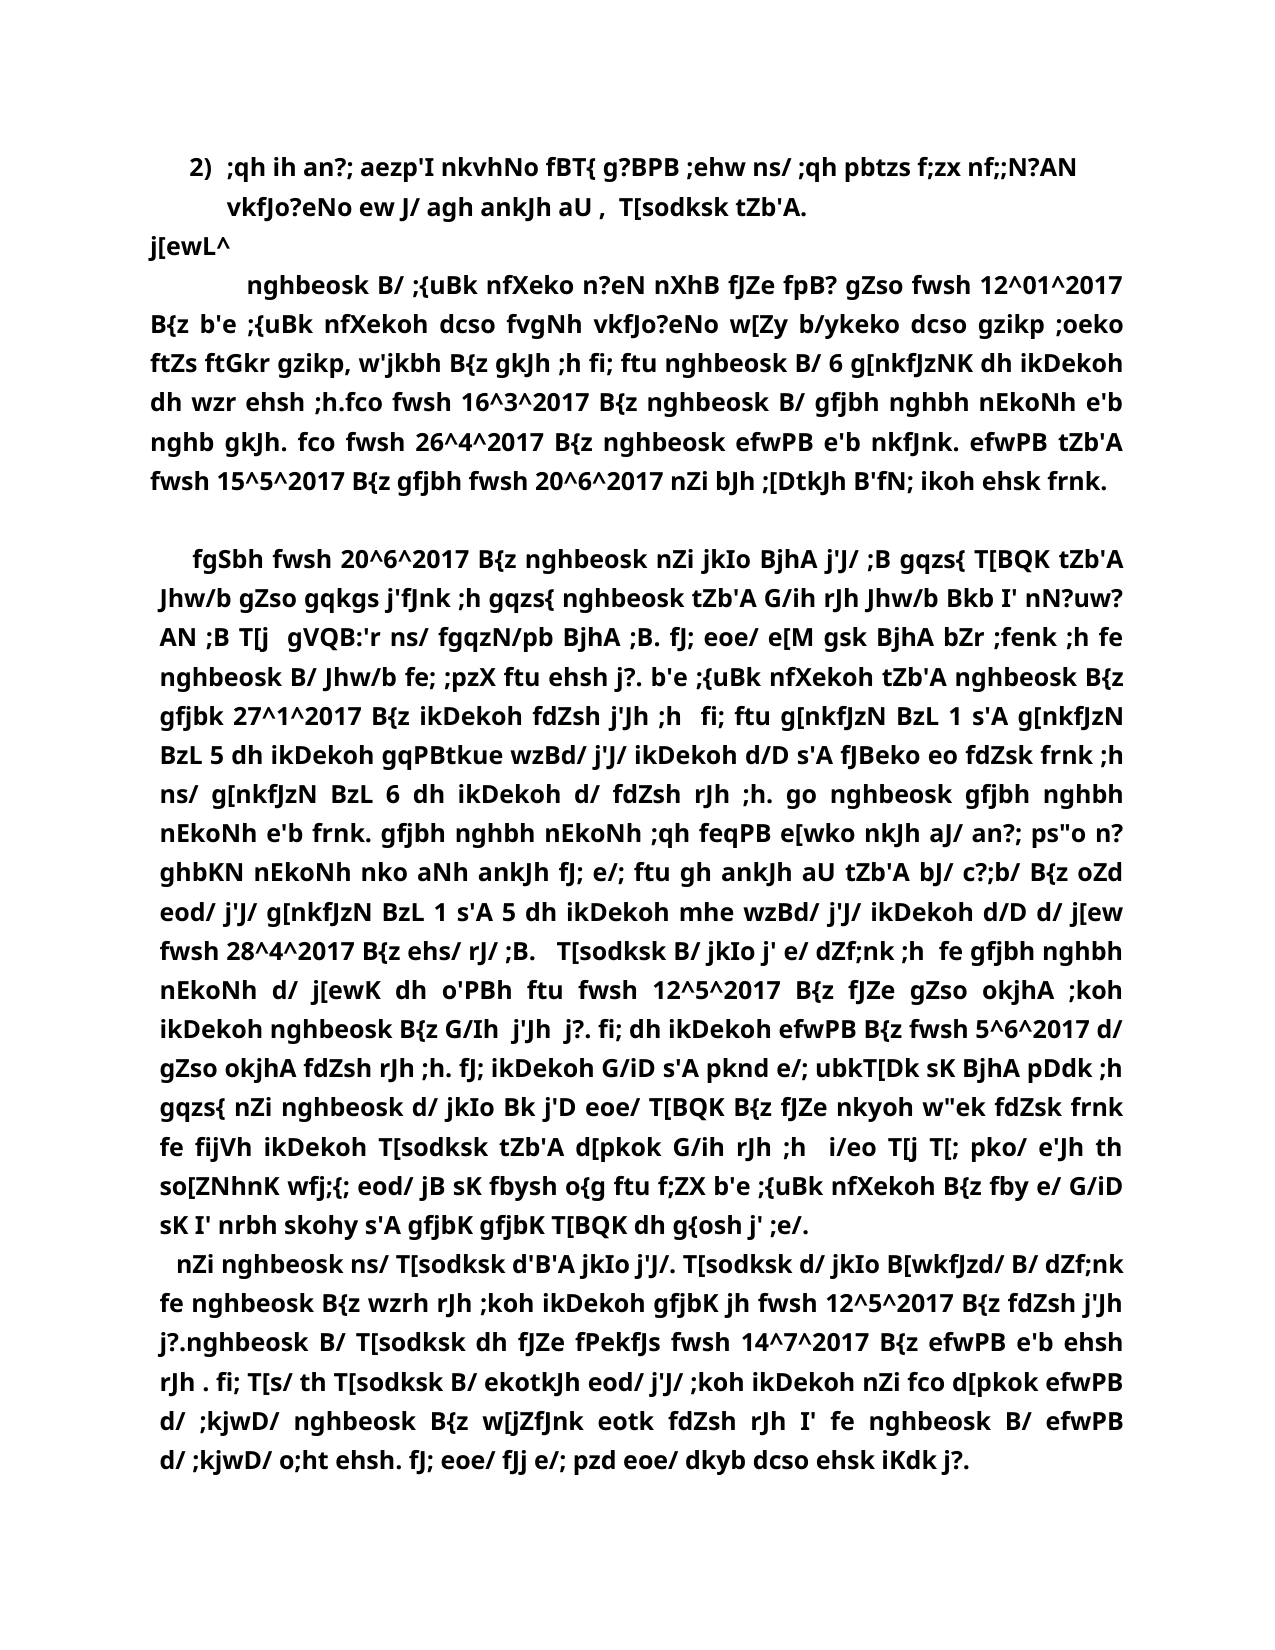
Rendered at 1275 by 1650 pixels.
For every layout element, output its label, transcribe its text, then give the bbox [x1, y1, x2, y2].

list fgSbh fwsh 20^6^2017 B{z nghbeosk nZi jkIo BjhA j'J/ ;B gqzs{ T[BQK tZb'A Jhw/b gZso gqkgs j'fJnk ;h gqzs{ nghbeosk tZb'A G/ih rJh Jhw/b Bkb I' nN?uw?AN ;B T[j gVQB:'r ns/ fgqzN/pb BjhA ;B. fJ; eoe/ e[M gsk BjhA bZr ;fenk ;h fe nghbeosk B/ Jhw/b fe; ;pzX ftu ehsh j?. b'e ;{uBk nfXekoh tZb'A nghbeosk B{z gfjbk 27^1^2017 B{z ikDekoh fdZsh j'Jh ;h fi; ftu g[nkfJzN BzL 1 s'A g[nkfJzN BzL 5 dh ikDekoh gqPBtkue wzBd/ j'J/ ikDekoh d/D s'A fJBeko eo fdZsk frnk ;h ns/ g[nkfJzN BzL 6 dh ikDekoh d/ fdZsh rJh ;h. go nghbeosk gfjbh nghbh nEkoNh e'b frnk. gfjbh nghbh nEkoNh ;qh feqPB e[wko nkJh aJ/ an?; ps"o n?ghbKN nEkoNh nko aNh ankJh fJ; e/; ftu gh ankJh aU tZb'A bJ/ c?;b/ B{z oZd eod/ j'J/ g[nkfJzN BzL 1 s'A 5 dh ikDekoh mhe wzBd/ j'J/ ikDekoh d/D d/ j[ew fwsh 28^4^2017 B{z ehs/ rJ/ ;B. T[sodksk B/ jkIo j' e/ dZf;nk ;h fe gfjbh nghbh nEkoNh d/ j[ewK dh o'PBh ftu fwsh 12^5^2017 B{z fJZe gZso okjhA ;koh ikDekoh nghbeosk B{z G/Ih j'Jh j?. fi; dh ikDekoh efwPB B{z fwsh 5^6^2017 d/ gZso okjhA fdZsh rJh ;h. fJ; ikDekoh G/iD s'A pknd e/; ubkT[Dk sK BjhA pDdk ;h gqzs{ nZi nghbeosk d/ jkIo Bk j'D eoe/ T[BQK B{z fJZe nkyoh w"ek fdZsk frnk fe fijVh ikDekoh T[sodksk tZb'A d[pkok G/ih rJh ;h i/eo T[j T[; pko/ e'Jh th so[ZNhnK wfj;{; eod/ jB sK fbysh o{g ftu f;ZX b'e ;{uBk nfXekoh B{z fby e/ G/iD sK I' nrbh skohy s'A gfjbK gfjbK T[BQK dh g{osh j' ;e/. [150, 542, 1125, 1242]
list nZi nghbeosk ns/ T[sodksk d'B'A jkIo j'J/. T[sodksk d/ jkIo B[wkfJzd/ B/ dZf;nk fe nghbeosk B{z wzrh rJh ;koh ikDekoh gfjbK jh fwsh 12^5^2017 B{z fdZsh j'Jh j?.nghbeosk B/ T[sodksk dh fJZe fPekfJs fwsh 14^7^2017 B{z efwPB e'b ehsh rJh . fi; T[s/ th T[sodksk B/ ekotkJh eod/ j'J/ ;koh ikDekoh nZi fco d[pkok efwPB d/ ;kjwD/ nghbeosk B{z w[jZfJnk eotk fdZsh rJh I' fe nghbeosk B/ efwPB d/ ;kjwD/ o;ht ehsh. fJ; eoe/ fJj e/; pzd eoe/ dkyb dcso ehsk iKdk j?. [150, 1247, 1125, 1477]
list j[ewL^ [150, 228, 1125, 262]
list nghbeosk B/ ;{uBk nfXeko n?eN nXhB fJZe fpB? gZso fwsh 12^01^2017 B{z b'e ;{uBk nfXekoh dcso fvgNh vkfJo?eNo w[Zy b/ykeko dcso gzikp ;oeko ftZs ftGkr gzikp, w'jkbh B{z gkJh ;h fi; ftu nghbeosk B/ 6 g[nkfJzNK dh ikDekoh dh wzr ehsh ;h.fco fwsh 16^3^2017 B{z nghbeosk B/ gfjbh nghbh nEkoNh e'b nghb gkJh. fco fwsh 26^4^2017 B{z nghbeosk efwPB e'b nkfJnk. efwPB tZb'A fwsh 15^5^2017 B{z gfjbh fwsh 20^6^2017 nZi bJh ;[DtkJh B'fN; ikoh ehsk frnk. [150, 267, 1125, 497]
list ;qh ih an?; aezp'I nkvhNo fBT{ g?BPB ;ehw ns/ ;qh pbtzs f;zx nf;;N?AN vkfJo?eNo ew J/ agh ankJh aU , T[sodksk tZb'A. [189, 150, 1125, 223]
